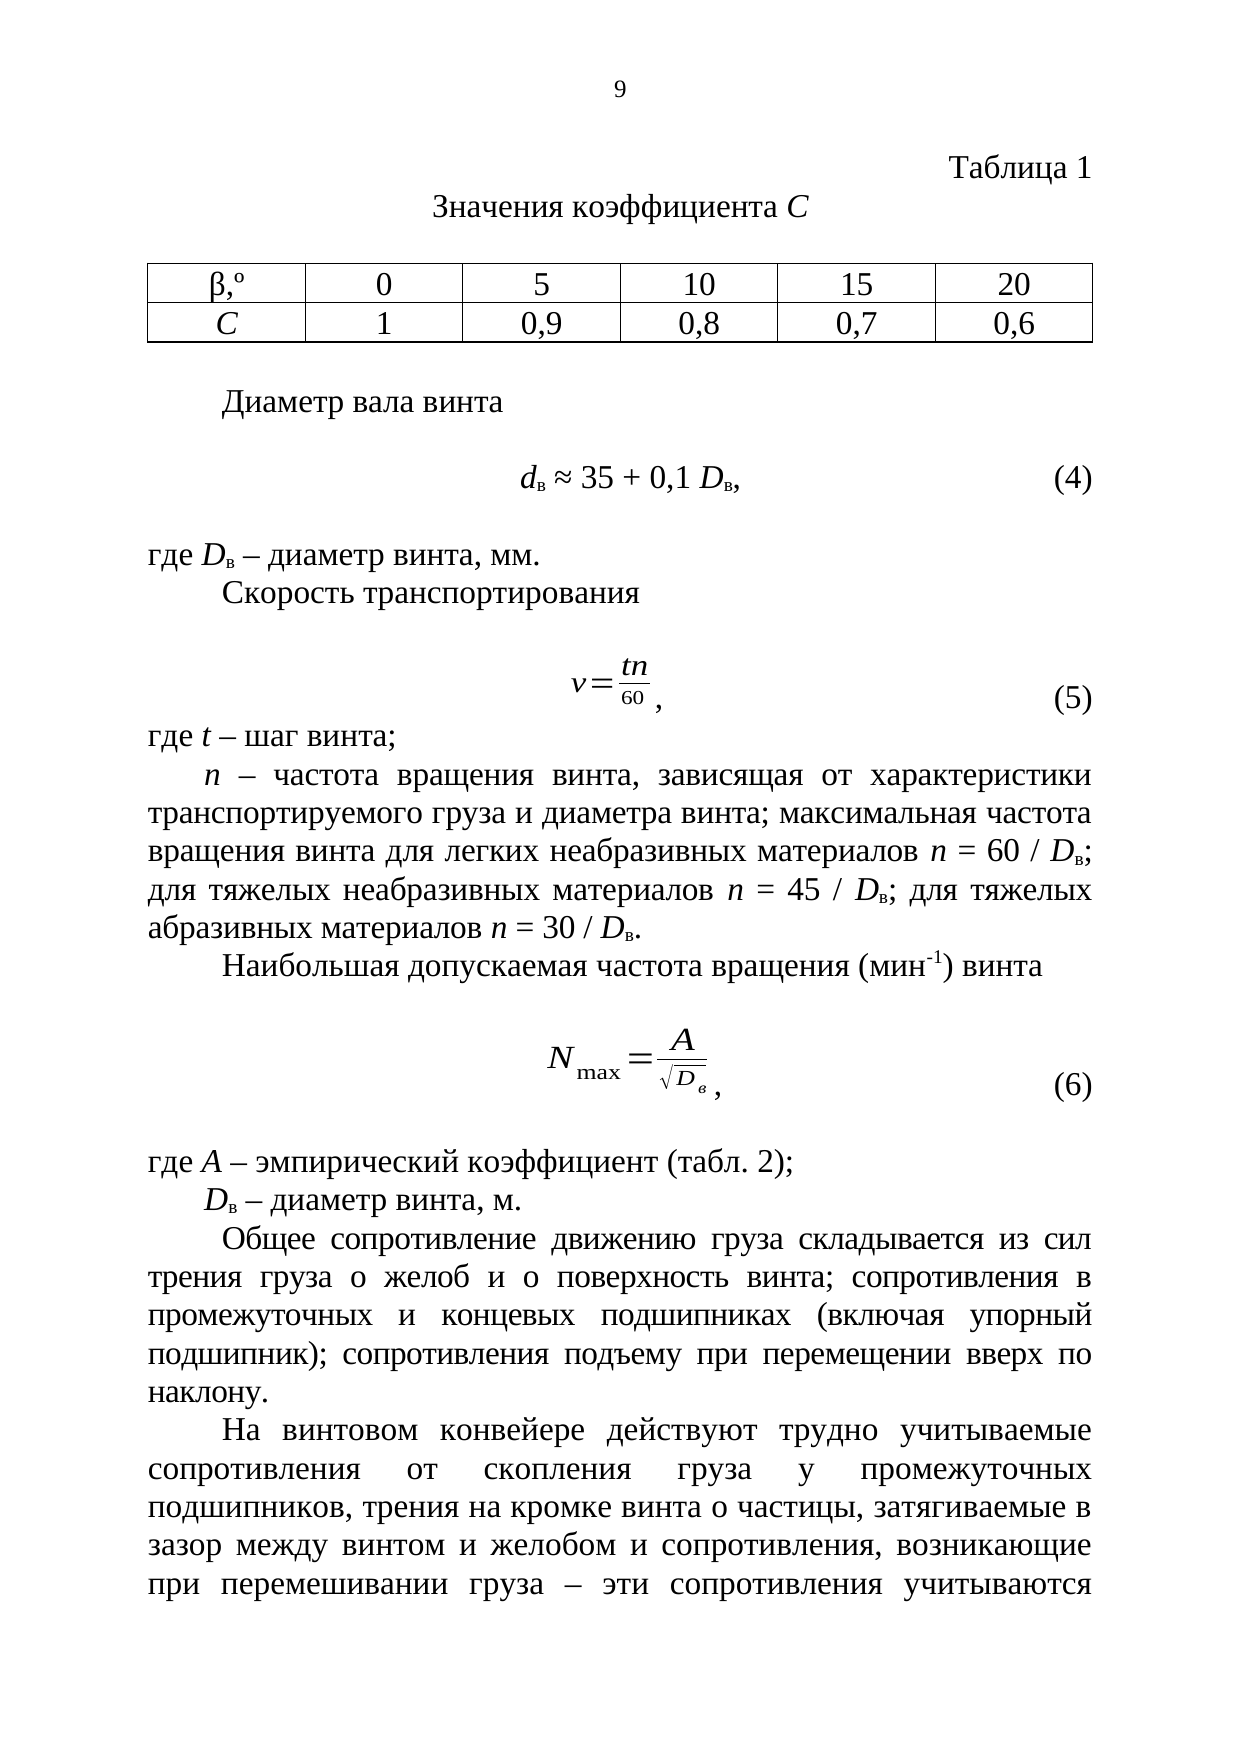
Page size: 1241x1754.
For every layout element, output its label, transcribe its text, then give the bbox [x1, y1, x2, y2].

text , (5) [148, 649, 1092, 716]
table_header 20 [936, 264, 1092, 302]
table_header 5 [463, 264, 620, 302]
table_cell 1 [306, 303, 462, 341]
text Общее сопротивление движению груза складывается из сил трения груза о желоб и о поверхность винта; сопротивления в промежуточных и концевых подшипниках (включая упорный подшипник); сопротивления подъему при перемещении вверх по наклону. [148, 1218, 1092, 1410]
text где t – шаг винта; [148, 716, 1092, 754]
table_cell 0,6 [936, 303, 1092, 341]
table_cell 0,8 [621, 303, 777, 341]
text , (6) [148, 1022, 1092, 1103]
text Скорость транспортирования [148, 572, 1092, 611]
text Таблица 1 [148, 148, 1092, 186]
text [148, 1410, 1092, 1601]
text где Dв – диаметр винта, мм. [148, 534, 1092, 572]
table_header 10 [621, 264, 777, 302]
text где А – эмпирический коэффициент (табл. 2); [148, 1141, 1092, 1180]
table_header β,º [148, 264, 305, 302]
table_header 15 [778, 264, 935, 302]
table_cell С [148, 303, 305, 341]
table_header 0 [306, 264, 462, 302]
table_cell 0,9 [463, 303, 620, 341]
text Значения коэффициента С [148, 186, 1092, 224]
text Диаметр вала винта [148, 381, 1092, 419]
text Наибольшая допускаемая частота вращения (мин-1) винта [148, 946, 1092, 984]
text n – частота вращения винта, зависящая от характеристики транспортируемого груза и диаметра винта; максимальная частота вращения винта для легких неабразивных материалов n = 60 / Dв; для тяжелых неабразивных материалов n = 45 / Dв; для тяжелых абразивных материалов n = 30 / Dв. [148, 754, 1092, 946]
table_cell 0,7 [778, 303, 935, 341]
text Dв – диаметр винта, м. [148, 1180, 1092, 1218]
text dв ≈ 35 + 0,1 Dв, (4) [148, 457, 1092, 496]
